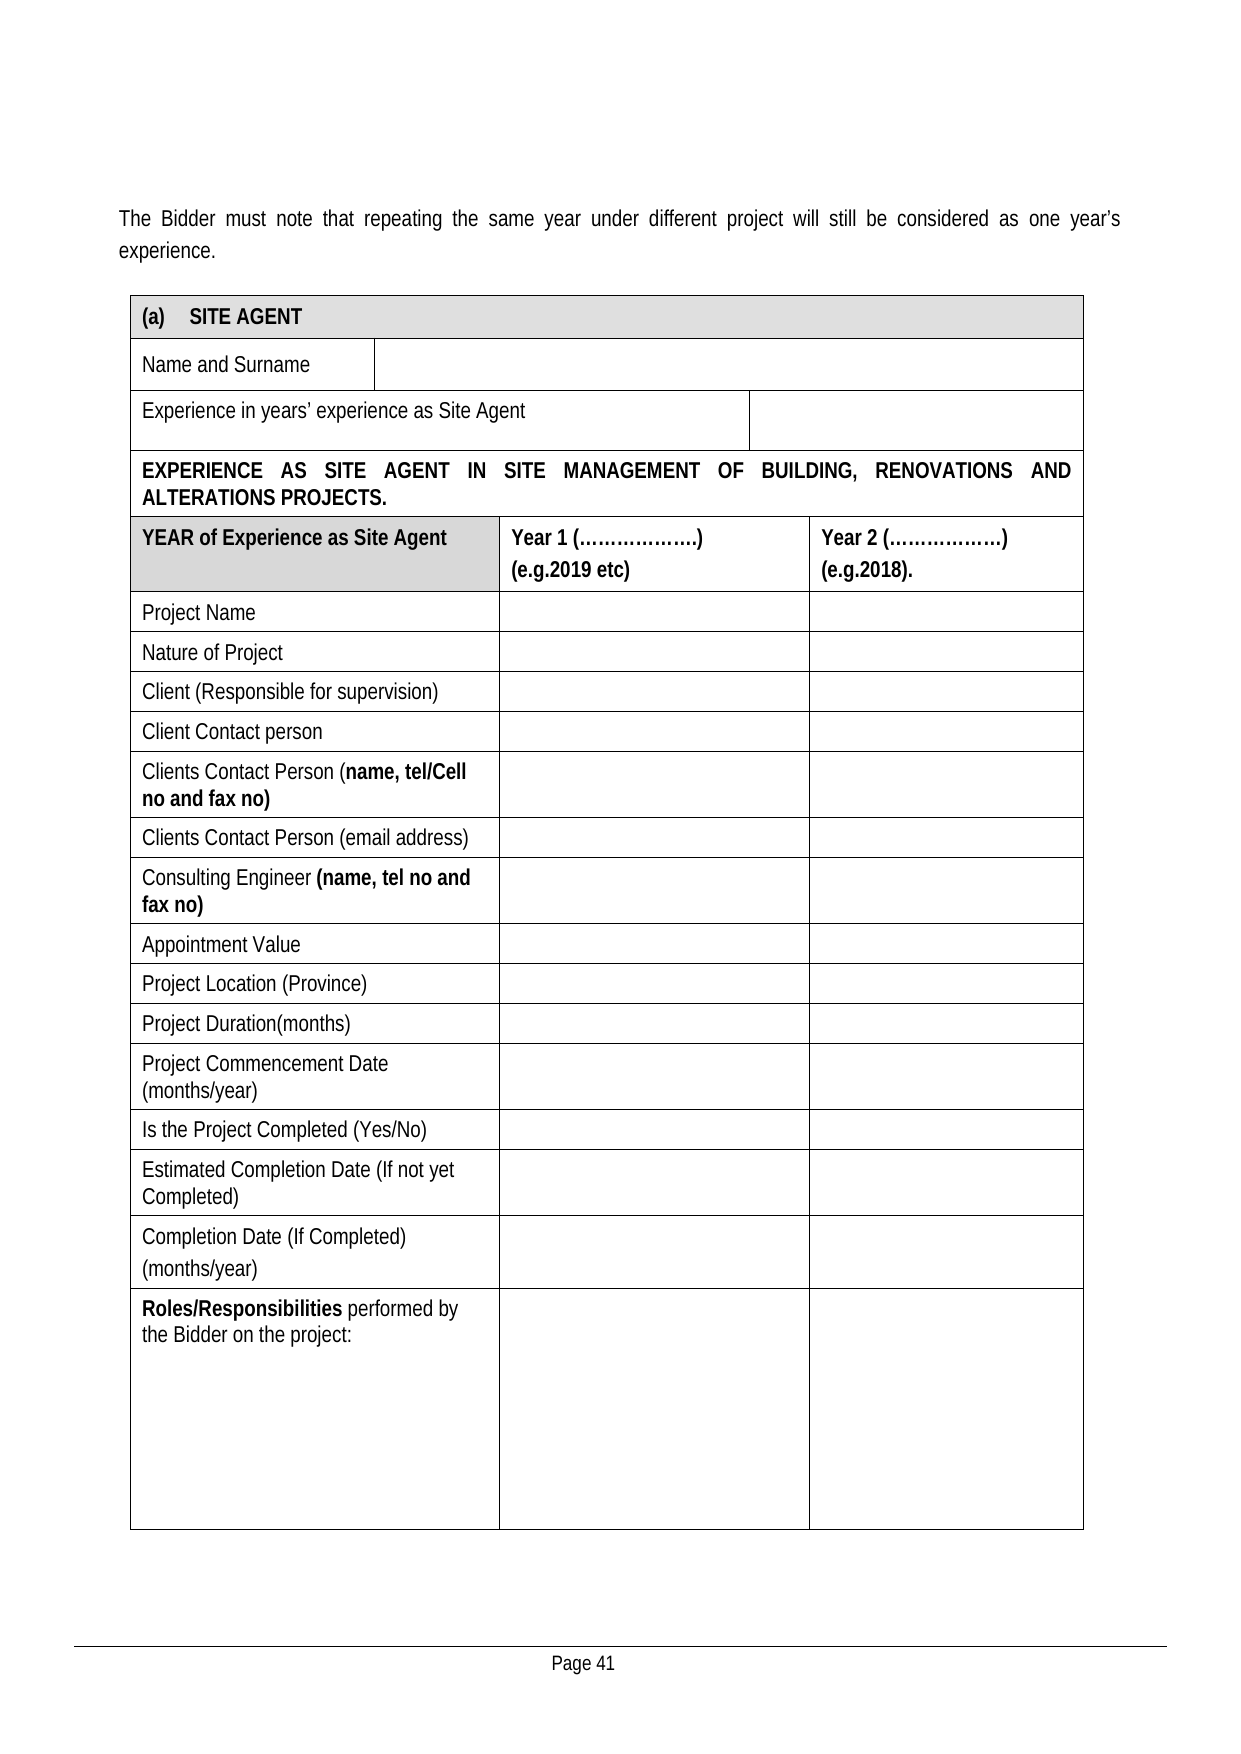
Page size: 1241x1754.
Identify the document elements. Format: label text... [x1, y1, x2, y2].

table_cell Is the Project Completed (Yes/No) [131, 1110, 499, 1149]
table_cell [500, 632, 809, 671]
table_cell [810, 1004, 1083, 1043]
table_cell [500, 1289, 809, 1529]
table_cell [810, 672, 1083, 711]
table_cell [810, 1150, 1083, 1215]
table_cell EXPERIENCE AS SITE AGENT IN SITE MANAGEMENT OF BUILDING, RENOVATIONS AND ALTERATIONS PROJECTS. [131, 451, 1083, 516]
table_header SITE AGENT [131, 296, 1083, 338]
table_cell Clients Contact Person (name, tel/Cell no and fax no) [131, 752, 499, 817]
table_cell Consulting Engineer (name, tel no and fax no) [131, 858, 499, 923]
table_cell [500, 858, 809, 923]
table_cell [810, 1216, 1083, 1288]
table_cell Estimated Completion Date (If not yet Completed) [131, 1150, 499, 1215]
table_cell [810, 1289, 1083, 1529]
table_cell [500, 964, 809, 1003]
table_cell [810, 592, 1083, 631]
table_cell [810, 964, 1083, 1003]
table_cell [500, 712, 809, 751]
table_cell Project Duration(months) [131, 1004, 499, 1043]
table_cell [500, 672, 809, 711]
table_cell [810, 1044, 1083, 1109]
table_cell Roles/Responsibilities performed by the Bidder on the project: [131, 1289, 499, 1529]
text The Bidder must note that repeating the same year under different project will still be considered as one year’s experience. [119, 204, 1122, 264]
table_cell [810, 1110, 1083, 1149]
table_cell Client (Responsible for supervision) [131, 672, 499, 711]
table_cell Project Commencement Date (months/year) [131, 1044, 499, 1109]
table_cell [500, 1216, 809, 1288]
table_cell Appointment Value [131, 924, 499, 963]
table_cell [500, 1150, 809, 1215]
table_cell [500, 924, 809, 963]
table_cell [810, 632, 1083, 671]
table_cell Completion Date (If Completed) (months/year) [131, 1216, 499, 1288]
table_cell Project Location (Province) [131, 964, 499, 1003]
table_cell Nature of Project [131, 632, 499, 671]
table_cell [810, 712, 1083, 751]
table_cell Clients Contact Person (email address) [131, 818, 499, 857]
table_cell Project Name [131, 592, 499, 631]
table_cell [500, 1110, 809, 1149]
table_cell Year 1 (……………….) (e.g.2019 etc) [500, 517, 809, 591]
table_cell [750, 391, 1083, 450]
table_cell [810, 752, 1083, 817]
table_cell [810, 924, 1083, 963]
table_cell [500, 1004, 809, 1043]
table_cell [810, 858, 1083, 923]
table_cell Client Contact person [131, 712, 499, 751]
table_cell YEAR of Experience as Site Agent [131, 517, 499, 591]
table_cell [500, 592, 809, 631]
table_cell Experience in years’ experience as Site Agent [131, 391, 749, 450]
table_cell [500, 818, 809, 857]
table_cell [500, 752, 809, 817]
table_cell [500, 1044, 809, 1109]
table_cell [375, 339, 1083, 390]
table_cell Name and Surname [131, 339, 374, 390]
table_cell Year 2 (………………) (e.g.2018). [810, 517, 1083, 591]
table_cell [810, 818, 1083, 857]
